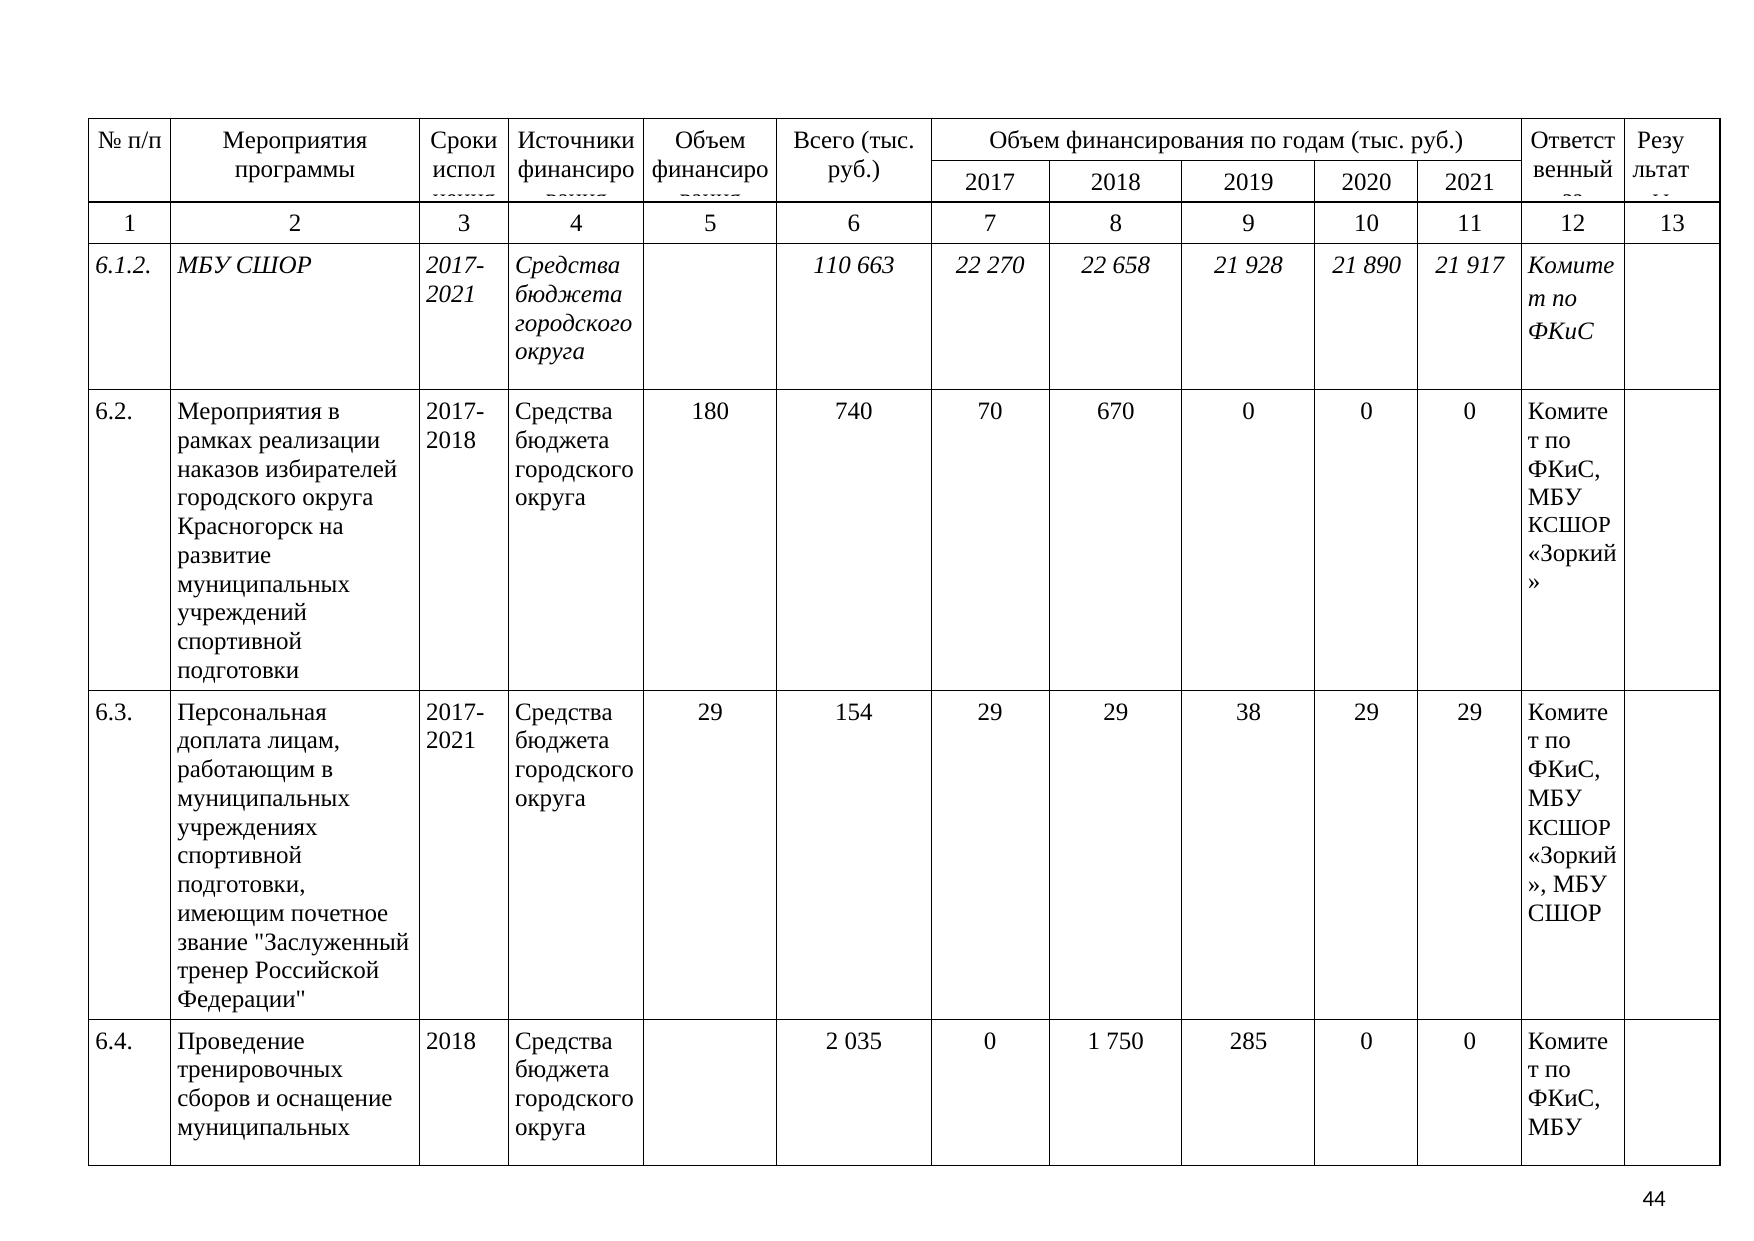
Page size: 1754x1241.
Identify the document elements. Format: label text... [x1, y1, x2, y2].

table_cell 2020 [1315, 161, 1417, 201]
table_cell 6.4. [89, 1020, 170, 1165]
table_cell 1 750 [1050, 1020, 1181, 1165]
table_cell 0 [1315, 390, 1417, 690]
table_header Объем финансирования мероприятия в 2016 финансовом году (тыс. руб.) [644, 119, 776, 201]
table_cell 285 [1182, 1020, 1314, 1165]
table_cell 6 [777, 203, 931, 243]
table_cell [1625, 390, 1719, 690]
table_cell 2021 [1418, 161, 1521, 201]
table_cell [644, 1020, 776, 1165]
table_cell 4 [509, 203, 643, 243]
table_cell Средства бюджета городского округа [509, 390, 643, 690]
table_cell Средства бюджета городского округа [509, 691, 643, 1019]
table_header Ответственный за выполнение мероприятия программы [1522, 119, 1624, 201]
table_cell [1625, 244, 1719, 389]
table_cell 2017 [932, 161, 1049, 201]
table_cell 12 [1522, 203, 1624, 243]
table_cell 0 [1315, 1020, 1417, 1165]
table_header Источники финансирования [509, 119, 643, 201]
table_header Результаты выполнения мероприятия программы [1625, 119, 1719, 201]
table_cell 154 [777, 691, 931, 1019]
table_cell [644, 244, 776, 389]
table_cell Комитет по ФКиС [1522, 244, 1624, 389]
table_cell 9 [1182, 203, 1314, 243]
table_cell [1625, 1020, 1719, 1165]
table_header Всего (тыс. руб.) [777, 119, 931, 201]
table_cell 2019 [1182, 161, 1314, 201]
table_cell 0 [1418, 1020, 1521, 1165]
table_cell 2 035 [777, 1020, 931, 1165]
table_cell 21 917 [1418, 244, 1521, 389]
table_cell 29 [644, 691, 776, 1019]
table_cell 2018 [420, 1020, 508, 1165]
table_cell 3 [420, 203, 508, 243]
table_cell Мероприятия в рамках реализации наказов избирателей городского округа Красногорск на развитие муниципальных учреждений спортивной подготовки [171, 390, 419, 690]
table_cell 0 [1418, 390, 1521, 690]
table_cell 6.3. [89, 691, 170, 1019]
table_cell 180 [644, 390, 776, 690]
table_cell 38 [1182, 691, 1314, 1019]
table_cell Средства бюджета городского округа [509, 1020, 643, 1165]
table_cell 740 [777, 390, 931, 690]
table_cell МБУ СШОР [171, 244, 419, 389]
table_cell 29 [1418, 691, 1521, 1019]
table_cell 6.2. [89, 390, 170, 690]
table_cell 7 [932, 203, 1049, 243]
table_cell 8 [1050, 203, 1181, 243]
table_cell 2 [171, 203, 419, 243]
table_header № п/п [89, 119, 170, 201]
table_cell 1 [89, 203, 170, 243]
table_cell 670 [1050, 390, 1181, 690]
table_cell 21 928 [1182, 244, 1314, 389]
table_cell 11 [1418, 203, 1521, 243]
table_cell 5 [644, 203, 776, 243]
table_cell 2017-2021 [420, 244, 508, 389]
table_cell 22 658 [1050, 244, 1181, 389]
table_cell Комитет по ФКиС, МБУ КСШОР «Зоркий» [1522, 390, 1624, 690]
table_header Объем финансирования по годам (тыс. руб.) [932, 119, 1521, 160]
table_cell 29 [1315, 691, 1417, 1019]
table_cell 6.1.2. [89, 244, 170, 389]
table_cell 13 [1625, 203, 1719, 243]
table_cell Персональная доплата лицам, работающим в муниципальных учреждениях спортивной подготовки, имеющим почетное звание "Заслуженный тренер Российской Федерации" [171, 691, 419, 1019]
table_header Сроки исполнения мероприятия [420, 119, 508, 201]
table_cell Комитет по ФКиС, МБУ КСШОР «Зоркий», МБУ СШОР [1522, 691, 1624, 1019]
table_cell [1625, 691, 1719, 1019]
table_cell 10 [1315, 203, 1417, 243]
table_cell 21 890 [1315, 244, 1417, 389]
table_cell 29 [1050, 691, 1181, 1019]
table_cell 2018 [1050, 161, 1181, 201]
table_cell 22 270 [932, 244, 1049, 389]
table_cell 70 [932, 390, 1049, 690]
table_cell 110 663 [777, 244, 931, 389]
table_cell 2017-2021 [420, 691, 508, 1019]
table_cell 0 [1182, 390, 1314, 690]
table_cell 2017-2018 [420, 390, 508, 690]
table_cell 0 [932, 1020, 1049, 1165]
table_cell 29 [932, 691, 1049, 1019]
table_cell Комитет по ФКиС, МБУ КСШОР «Зоркий» [1522, 1020, 1624, 1165]
table_cell Средства бюджета городского округа [509, 244, 643, 389]
table_header Мероприятия программы [171, 119, 419, 201]
